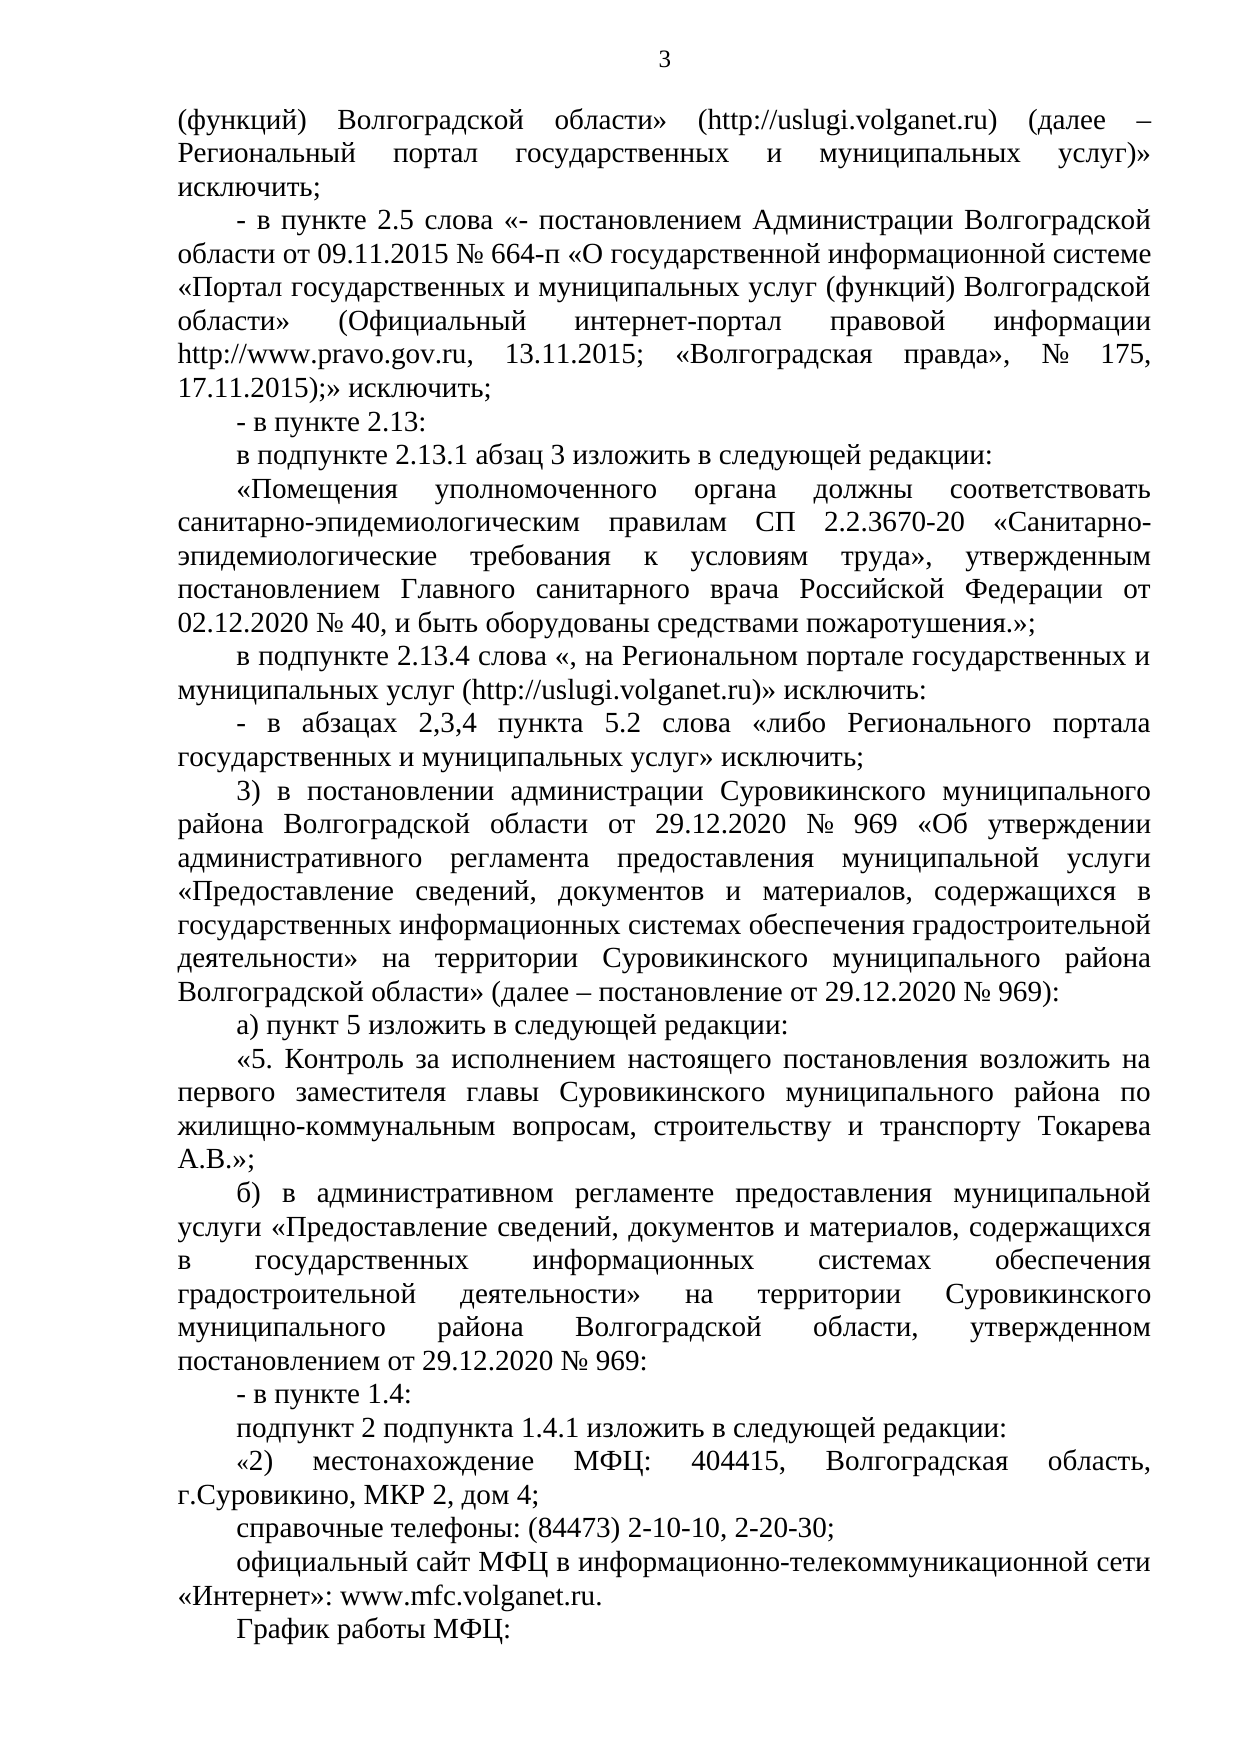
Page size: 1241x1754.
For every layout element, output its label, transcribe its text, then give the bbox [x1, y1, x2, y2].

text официальный сайт МФЦ в информационно-телекоммуникационной сети «Интернет»: www.mfc.volganet.ru. [177, 1544, 1152, 1611]
text подпункт 2 подпункта 1.4.1 изложить в следующей редакции: [177, 1410, 1152, 1443]
text справочные телефоны: (84473) 2-10-10, 2-20-30; [177, 1511, 1152, 1544]
text - в пункте 1.4: [177, 1376, 1152, 1410]
text в подпункте 2.13.1 абзац 3 изложить в следующей редакции: [177, 437, 1152, 471]
text а) пункт 5 изложить в следующей редакции: [177, 1007, 1135, 1041]
text «2) местонахождение МФЦ: 404415, Волгоградская область, г.Суровикино, МКР 2, дом 4; [177, 1443, 1152, 1511]
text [177, 102, 1152, 202]
text - в пункте 2.13: [177, 404, 1152, 437]
text График работы МФЦ: [177, 1611, 1152, 1645]
text «5. Контроль за исполнением настоящего постановления возложить на первого заместителя главы Суровикинского муниципального района по жилищно-коммунальным вопросам, строительству и транспорту Токарева А.В.»; [177, 1041, 1152, 1175]
text в подпункте 2.13.4 слова «, на Региональном портале государственных и муниципальных услуг (http://uslugi.volganet.ru)» исключить: [177, 638, 1152, 706]
text б) в административном регламенте предоставления муниципальной услуги «Предоставление сведений, документов и материалов, содержащихся в государственных информационных системах обеспечения градостроительной деятельности» на территории Суровикинского муниципального района Волгоградской области, утвержденном постановлением от 29.12.2020 № 969: [177, 1175, 1152, 1376]
text «Помещения уполномоченного органа должны соответствовать санитарно-эпидемиологическим правилам СП 2.2.3670-20 «Санитарно-эпидемиологические требования к условиям труда», утвержденным постановлением Главного санитарного врача Российской Федерации от 02.12.2020 № 40, и быть оборудованы средствами пожаротушения.»; [177, 471, 1152, 638]
text 3) в постановлении администрации Суровикинского муниципального района Волгоградской области от 29.12.2020 № 969 «Об утверждении административного регламента предоставления муниципальной услуги «Предоставление сведений, документов и материалов, содержащихся в государственных информационных системах обеспечения градостроительной деятельности» на территории Суровикинского муниципального района Волгоградской области» (далее – постановление от 29.12.2020 № 969): [177, 773, 1152, 1007]
text - в абзацах 2,3,4 пункта 5.2 слова «либо Регионального портала государственных и муниципальных услуг» исключить; [177, 706, 1152, 773]
text - в пункте 2.5 слова «- постановлением Администрации Волгоградской области от 09.11.2015 № 664-п «О государственной информационной системе «Портал государственных и муниципальных услуг (функций) Волгоградской области» (Официальный интернет-портал правовой информации http://www.pravo.gov.ru, 13.11.2015; «Волгоградская правда», № 175, 17.11.2015);» исключить; [177, 202, 1152, 404]
